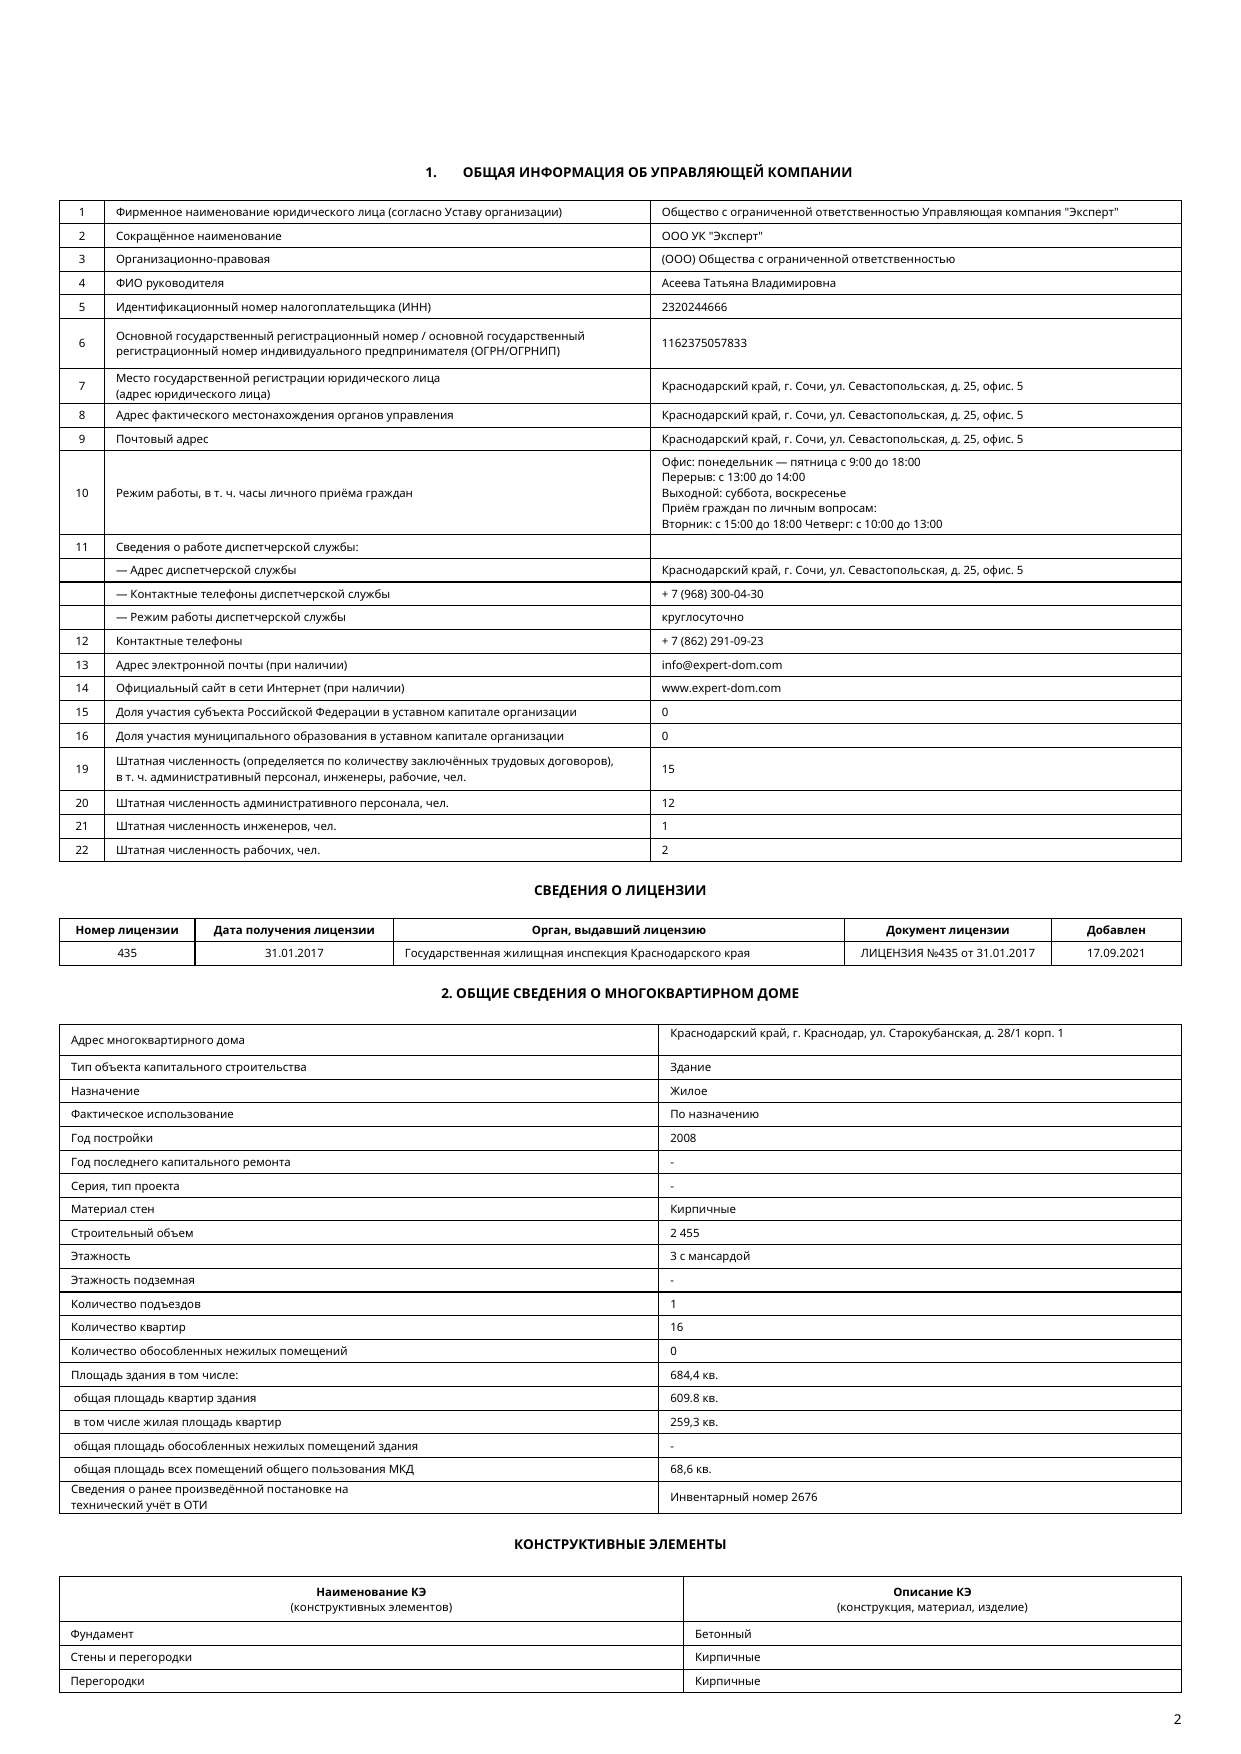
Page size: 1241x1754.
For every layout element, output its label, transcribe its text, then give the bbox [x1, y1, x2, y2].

table_cell Место государственной регистрации юридического лица (адрес юридического лица) [105, 369, 650, 403]
table_cell 20 [60, 791, 104, 814]
table_header 1 [60, 201, 104, 223]
table_cell Кирпичные [659, 1198, 1181, 1220]
table_cell www.expert-dom.com [651, 677, 1181, 700]
table_cell 14 [60, 677, 104, 700]
table_cell 12 [60, 630, 104, 652]
table_cell + 7 (968) 300-04-30 [651, 583, 1181, 605]
table_cell 0 [651, 724, 1181, 747]
table_cell Штатная численность инженеров, чел. [105, 815, 650, 837]
text 2. ОБЩИЕ СВЕДЕНИЯ О МНОГОКВАРТИРНОМ ДОМЕ [59, 984, 1181, 1003]
table_cell Сведения о ранее произведённой постановке на технический учёт в ОТИ [60, 1482, 658, 1513]
table_cell круглосуточно [651, 606, 1181, 629]
table_header Адрес многоквартирного дома [60, 1025, 658, 1055]
table_cell - [659, 1151, 1181, 1173]
table_header Краснодарский край, г. Краснодар, ул. Старокубанская, д. 28/1 корп. 1 [659, 1025, 1181, 1055]
table_cell 31.01.2017 [196, 942, 393, 965]
table_cell — Адрес диспетчерской службы [105, 559, 650, 581]
table_header Фирменное наименование юридического лица (согласно Уставу организации) [105, 201, 650, 223]
table_cell Официальный сайт в сети Интернет (при наличии) [105, 677, 650, 700]
table_header Добавлен [1052, 919, 1181, 941]
table_cell 13 [60, 654, 104, 676]
table_cell Фундамент [60, 1622, 683, 1645]
table_cell 68,6 кв. [659, 1458, 1181, 1481]
table_cell 6 [60, 319, 104, 367]
table_cell 10 [60, 451, 104, 534]
table_cell Год последнего капитального ремонта [60, 1151, 658, 1173]
table_cell 2 [651, 839, 1181, 861]
table_cell 21 [60, 815, 104, 837]
table_cell Краснодарский край, г. Сочи, ул. Севастопольская, д. 25, офис. 5 [651, 404, 1181, 427]
table_cell Кирпичные [684, 1670, 1181, 1692]
table_cell [60, 606, 104, 629]
table_header Наименование КЭ (конструктивных элементов) [60, 1577, 683, 1621]
table_cell 9 [60, 428, 104, 450]
table_cell 0 [659, 1340, 1181, 1362]
table_cell Год постройки [60, 1127, 658, 1149]
table_cell Количество квартир [60, 1316, 658, 1339]
table_cell Асеева Татьяна Владимировна [651, 272, 1181, 294]
table_header Орган, выдавший лицензию [394, 919, 844, 941]
table_cell 4 [60, 272, 104, 294]
table_cell 0 [651, 701, 1181, 723]
table_cell 5 [60, 295, 104, 318]
table_cell 3 [60, 248, 104, 271]
table_cell Контактные телефоны [105, 630, 650, 652]
table_cell - [659, 1434, 1181, 1457]
table_cell Количество обособленных нежилых помещений [60, 1340, 658, 1362]
table_cell 2 [60, 224, 104, 247]
table_cell 12 [651, 791, 1181, 814]
text КОНСТРУКТИВНЫЕ ЭЛЕМЕНТЫ [59, 1535, 1181, 1553]
table_cell - [659, 1174, 1181, 1197]
table_cell Доля участия муниципального образования в уставном капитале организации [105, 724, 650, 747]
table_cell + 7 (862) 291-09-23 [651, 630, 1181, 652]
table_cell Краснодарский край, г. Сочи, ул. Севастопольская, д. 25, офис. 5 [651, 559, 1181, 581]
table_cell Адрес фактического местонахождения органов управления [105, 404, 650, 427]
table_cell Сведения о работе диспетчерской службы: [105, 535, 650, 558]
table_cell (ООО) Общества с ограниченной ответственностью [651, 248, 1181, 271]
table_cell [651, 535, 1181, 558]
table_cell Этажность [60, 1245, 658, 1268]
table_cell Штатная численность рабочих, чел. [105, 839, 650, 861]
table_cell Стены и перегородки [60, 1646, 683, 1668]
table_cell Серия, тип проекта [60, 1174, 658, 1197]
table_cell Количество подъездов [60, 1293, 658, 1315]
table_cell ЛИЦЕНЗИЯ №435 от 31.01.2017 [845, 942, 1051, 965]
table_cell 15 [60, 701, 104, 723]
table_header Номер лицензии [60, 919, 194, 941]
table_cell — Режим работы диспетчерской службы [105, 606, 650, 629]
table_cell общая площадь квартир здания [60, 1387, 658, 1409]
table_cell 609.8 кв. [659, 1387, 1181, 1409]
list ОБЩАЯ ИНФОРМАЦИЯ ОБ УПРАВЛЯЮЩЕЙ КОМПАНИИ [97, 163, 1181, 181]
table_cell Штатная численность административного персонала, чел. [105, 791, 650, 814]
table_cell — Контактные телефоны диспетчерской службы [105, 583, 650, 605]
table_cell Жилое [659, 1080, 1181, 1102]
table_cell 3 с мансардой [659, 1245, 1181, 1268]
table_cell Офис: понедельник — пятница с 9:00 до 18:00 Перерыв: с 13:00 до 14:00 Выходной: суббота, воскресенье Приём граждан по личным вопросам: Вторник: с 15:00 до 18:00 Четверг: с 10:00 до 13:00 [651, 451, 1181, 534]
table_cell - [659, 1269, 1181, 1291]
table_cell 684,4 кв. [659, 1363, 1181, 1386]
table_cell Штатная численность (определяется по количеству заключённых трудовых договоров), в т. ч. административный персонал, инженеры, рабочие, чел. [105, 748, 650, 790]
table_cell 2008 [659, 1127, 1181, 1149]
table_cell 16 [659, 1316, 1181, 1339]
table_cell 259,3 кв. [659, 1411, 1181, 1433]
table_cell 2320244666 [651, 295, 1181, 318]
table_cell Организационно-правовая [105, 248, 650, 271]
table_cell общая площадь обособленных нежилых помещений здания [60, 1434, 658, 1457]
table_cell общая площадь всех помещений общего пользования МКД [60, 1458, 658, 1481]
table_cell Основной государственный регистрационный номер / основной государственный регистрационный номер индивидуального предпринимателя (ОГРН/ОГРНИП) [105, 319, 650, 367]
table_cell [60, 559, 104, 581]
table_cell в том числе жилая площадь квартир [60, 1411, 658, 1433]
table_cell 1 [651, 815, 1181, 837]
table_cell 15 [651, 748, 1181, 790]
table_cell ООО УК "Эксперт" [651, 224, 1181, 247]
table_cell [60, 583, 104, 605]
table_cell Здание [659, 1056, 1181, 1078]
table_cell Кирпичные [684, 1646, 1181, 1668]
table_cell 19 [60, 748, 104, 790]
table_cell Почтовый адрес [105, 428, 650, 450]
table_cell Материал стен [60, 1198, 658, 1220]
table_cell Доля участия субъекта Российской Федерации в уставном капитале организации [105, 701, 650, 723]
table_header Документ лицензии [845, 919, 1051, 941]
table_cell Фактическое использование [60, 1103, 658, 1126]
table_cell 7 [60, 369, 104, 403]
table_cell Государственная жилищная инспекция Краснодарского края [394, 942, 844, 965]
table_cell 1 [659, 1293, 1181, 1315]
table_header Общество с ограниченной ответственностью Управляющая компания "Эксперт" [651, 201, 1181, 223]
table_cell Краснодарский край, г. Сочи, ул. Севастопольская, д. 25, офис. 5 [651, 428, 1181, 450]
table_cell Адрес электронной почты (при наличии) [105, 654, 650, 676]
table_cell Краснодарский край, г. Сочи, ул. Севастопольская, д. 25, офис. 5 [651, 369, 1181, 403]
table_cell Тип объекта капитального строительства [60, 1056, 658, 1078]
table_cell 2 455 [659, 1221, 1181, 1244]
table_cell Площадь здания в том числе: [60, 1363, 658, 1386]
table_header Описание КЭ (конструкция, материал, изделие) [684, 1577, 1181, 1621]
table_cell info@expert-dom.com [651, 654, 1181, 676]
table_cell 16 [60, 724, 104, 747]
table_cell Идентификационный номер налогоплательщика (ИНН) [105, 295, 650, 318]
table_cell По назначению [659, 1103, 1181, 1126]
table_cell 11 [60, 535, 104, 558]
table_cell 8 [60, 404, 104, 427]
table_cell 22 [60, 839, 104, 861]
table_cell 435 [60, 942, 194, 965]
table_cell ФИО руководителя [105, 272, 650, 294]
table_cell Режим работы, в т. ч. часы личного приёма граждан [105, 451, 650, 534]
table_header Дата получения лицензии [196, 919, 393, 941]
table_cell Перегородки [60, 1670, 683, 1692]
table_cell Назначение [60, 1080, 658, 1102]
table_cell Сокращённое наименование [105, 224, 650, 247]
table_cell Строительный объем [60, 1221, 658, 1244]
table_cell Этажность подземная [60, 1269, 658, 1291]
table_cell 17.09.2021 [1052, 942, 1181, 965]
table_cell 1162375057833 [651, 319, 1181, 367]
text СВЕДЕНИЯ О ЛИЦЕНЗИИ [59, 881, 1181, 899]
table_cell Инвентарный номер 2676 [659, 1482, 1181, 1513]
table_cell Бетонный [684, 1622, 1181, 1645]
